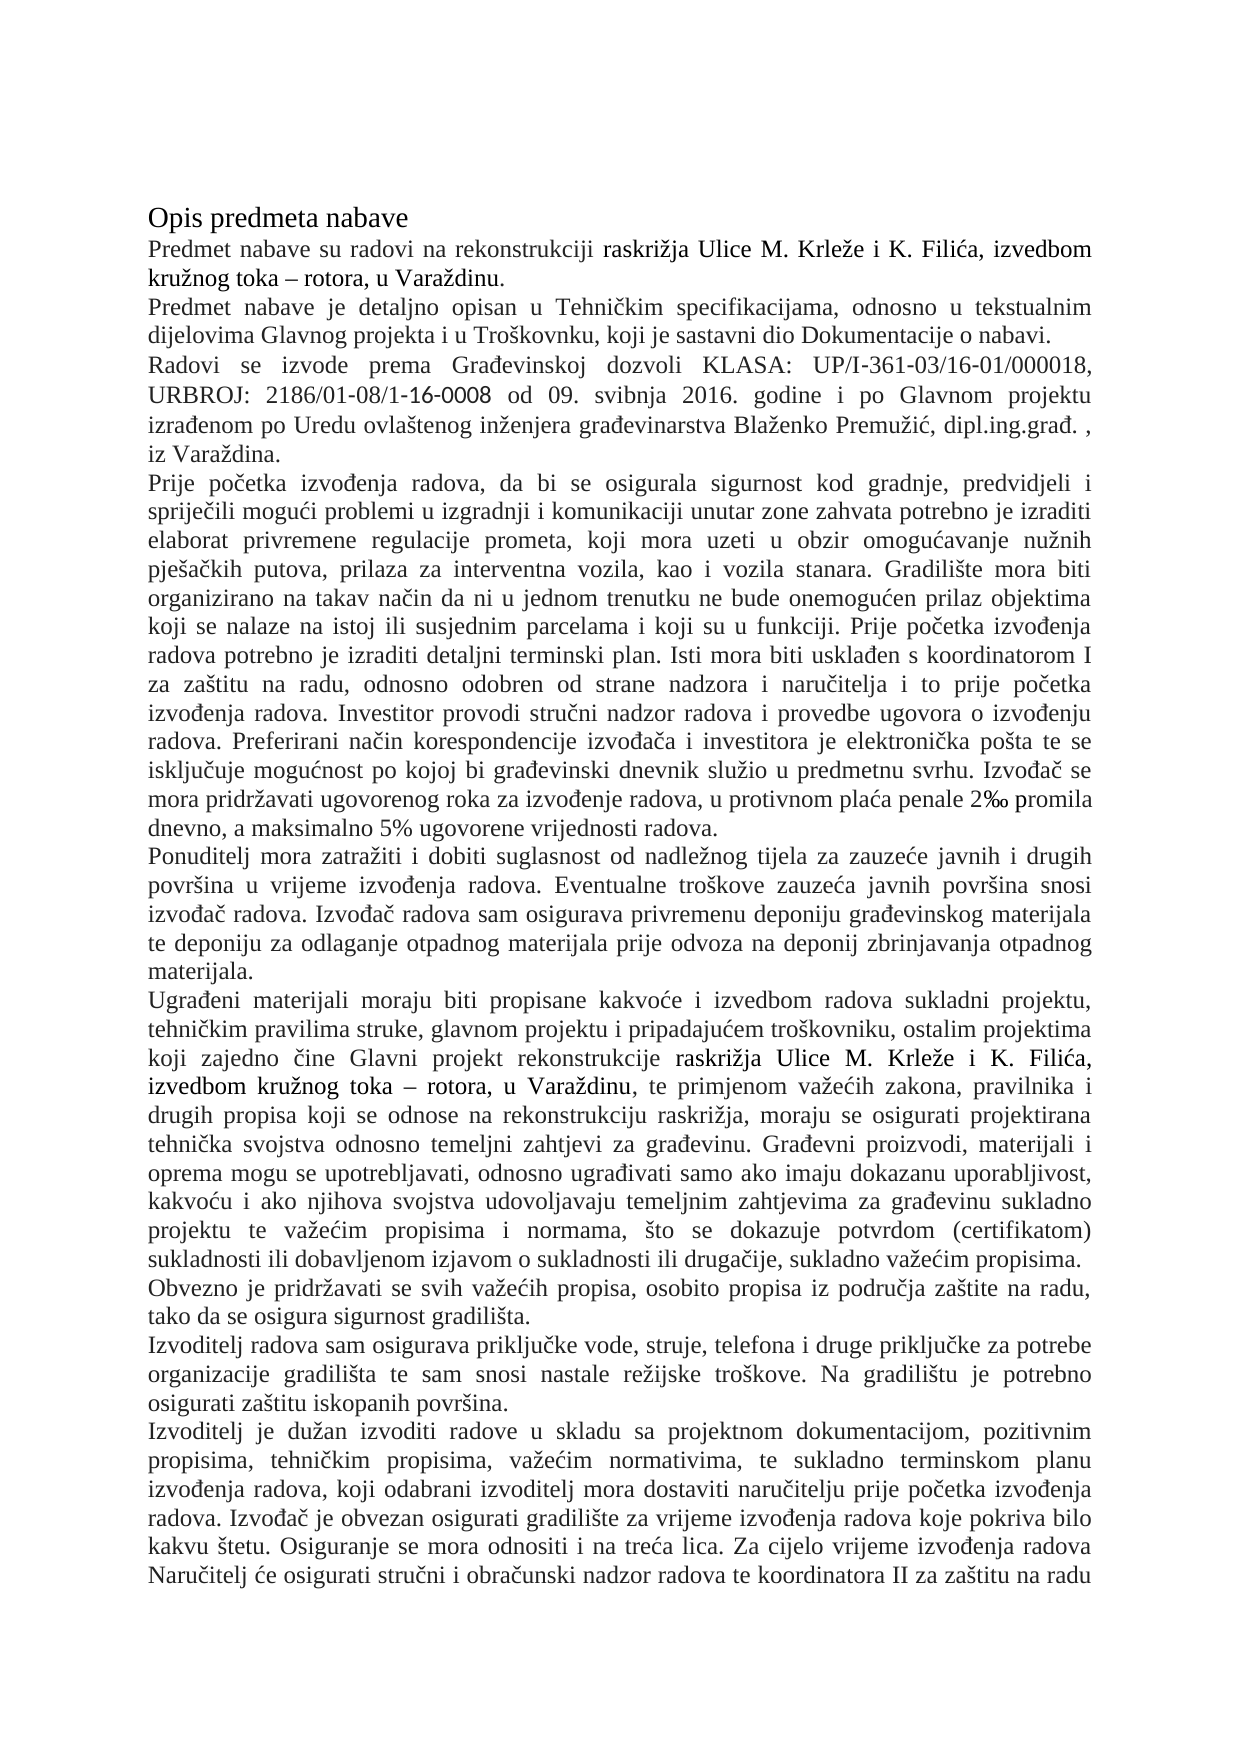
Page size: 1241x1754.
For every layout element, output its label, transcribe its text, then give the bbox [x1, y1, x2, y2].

text Opis predmeta nabave [148, 201, 1093, 234]
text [148, 1416, 1093, 1589]
text Izvoditelj radova sam osigurava priključke vode, struje, telefona i druge priključke za potrebe organizacije gradilišta te sam snosi nastale režijske troškove. Na gradilištu je potrebno osigurati zaštitu iskopanih površina. [148, 1330, 1093, 1416]
text Obvezno je pridržavati se svih važećih propisa, osobito propisa iz područja zaštite na radu, tako da se osigura sigurnost gradilišta. [148, 1273, 1093, 1330]
text Radovi se izvode prema Građevinskoj dozvoli KLASA: UP/I‐361‐03/16‐01/000018, URBROJ: 2186/01‐08/1‐16-0008 od 09. svibnja 2016. godine i po Glavnom projektu izrađenom po Uredu ovlaštenog inženjera građevinarstva Blaženko Premužić, dipl.ing.građ. , iz Varaždina. [148, 349, 1093, 468]
text Ugrađeni materijali moraju biti propisane kakvoće i izvedbom radova sukladni projektu, tehničkim pravilima struke, glavnom projektu i pripadajućem troškovniku, ostalim projektima koji zajedno čine Glavni projekt rekonstrukcije raskrižja Ulice M. Krleže i K. Filića, izvedbom kružnog toka – rotora, u Varaždinu, te primjenom važećih zakona, pravilnika i drugih propisa koji se odnose na rekonstrukciju raskrižja, moraju se osigurati projektirana tehnička svojstva odnosno temeljni zahtjevi za građevinu. Građevni proizvodi, materijali i oprema mogu se upotrebljavati, odnosno ugrađivati samo ako imaju dokazanu uporabljivost, kakvoću i ako njihova svojstva udovoljavaju temeljnim zahtjevima za građevinu sukladno projektu te važećim propisima i normama, što se dokazuje potvrdom (certifikatom) sukladnosti ili dobavljenom izjavom o sukladnosti ili drugačije, sukladno važećim propisima. [148, 985, 1093, 1273]
text Predmet nabave su radovi na rekonstrukciji raskrižja Ulice M. Krleže i K. Filića, izvedbom kružnog toka – rotora, u Varaždinu. [148, 234, 1093, 292]
text Predmet nabave je detaljno opisan u Tehničkim specifikacijama, odnosno u tekstualnim dijelovima Glavnog projekta i u Troškovnku, koji je sastavni dio Dokumentacije o nabavi. [148, 292, 1093, 349]
text Prije početka izvođenja radova, da bi se osigurala sigurnost kod gradnje, predvidjeli i spriječili mogući problemi u izgradnji i komunikaciji unutar zone zahvata potrebno je izraditi elaborat privremene regulacije prometa, koji mora uzeti u obzir omogućavanje nužnih pješačkih putova, prilaza za interventna vozila, kao i vozila stanara. Gradilište mora biti organizirano na takav način da ni u jednom trenutku ne bude onemogućen prilaz objektima koji se nalaze na istoj ili susjednim parcelama i koji su u funkciji. Prije početka izvođenja radova potrebno je izraditi detaljni terminski plan. Isti mora biti usklađen s koordinatorom I za zaštitu na radu, odnosno odobren od strane nadzora i naručitelja i to prije početka izvođenja radova. Investitor provodi stručni nadzor radova i provedbe ugovora o izvođenju radova. Preferirani način korespondencije izvođača i investitora je elektronička pošta te se isključuje mogućnost po kojoj bi građevinski dnevnik služio u predmetnu svrhu. Izvođač se mora pridržavati ugovorenog roka za izvođenje radova, u protivnom plaća penale 2‰ promila dnevno, a maksimalno 5% ugovorene vrijednosti radova. [148, 468, 1093, 841]
text Ponuditelj mora zatražiti i dobiti suglasnost od nadležnog tijela za zauzeće javnih i drugih površina u vrijeme izvođenja radova. Eventualne troškove zauzeća javnih površina snosi izvođač radova. Izvođač radova sam osigurava privremenu deponiju građevinskog materijala te deponiju za odlaganje otpadnog materijala prije odvoza na deponij zbrinjavanja otpadnog materijala. [148, 841, 1093, 985]
